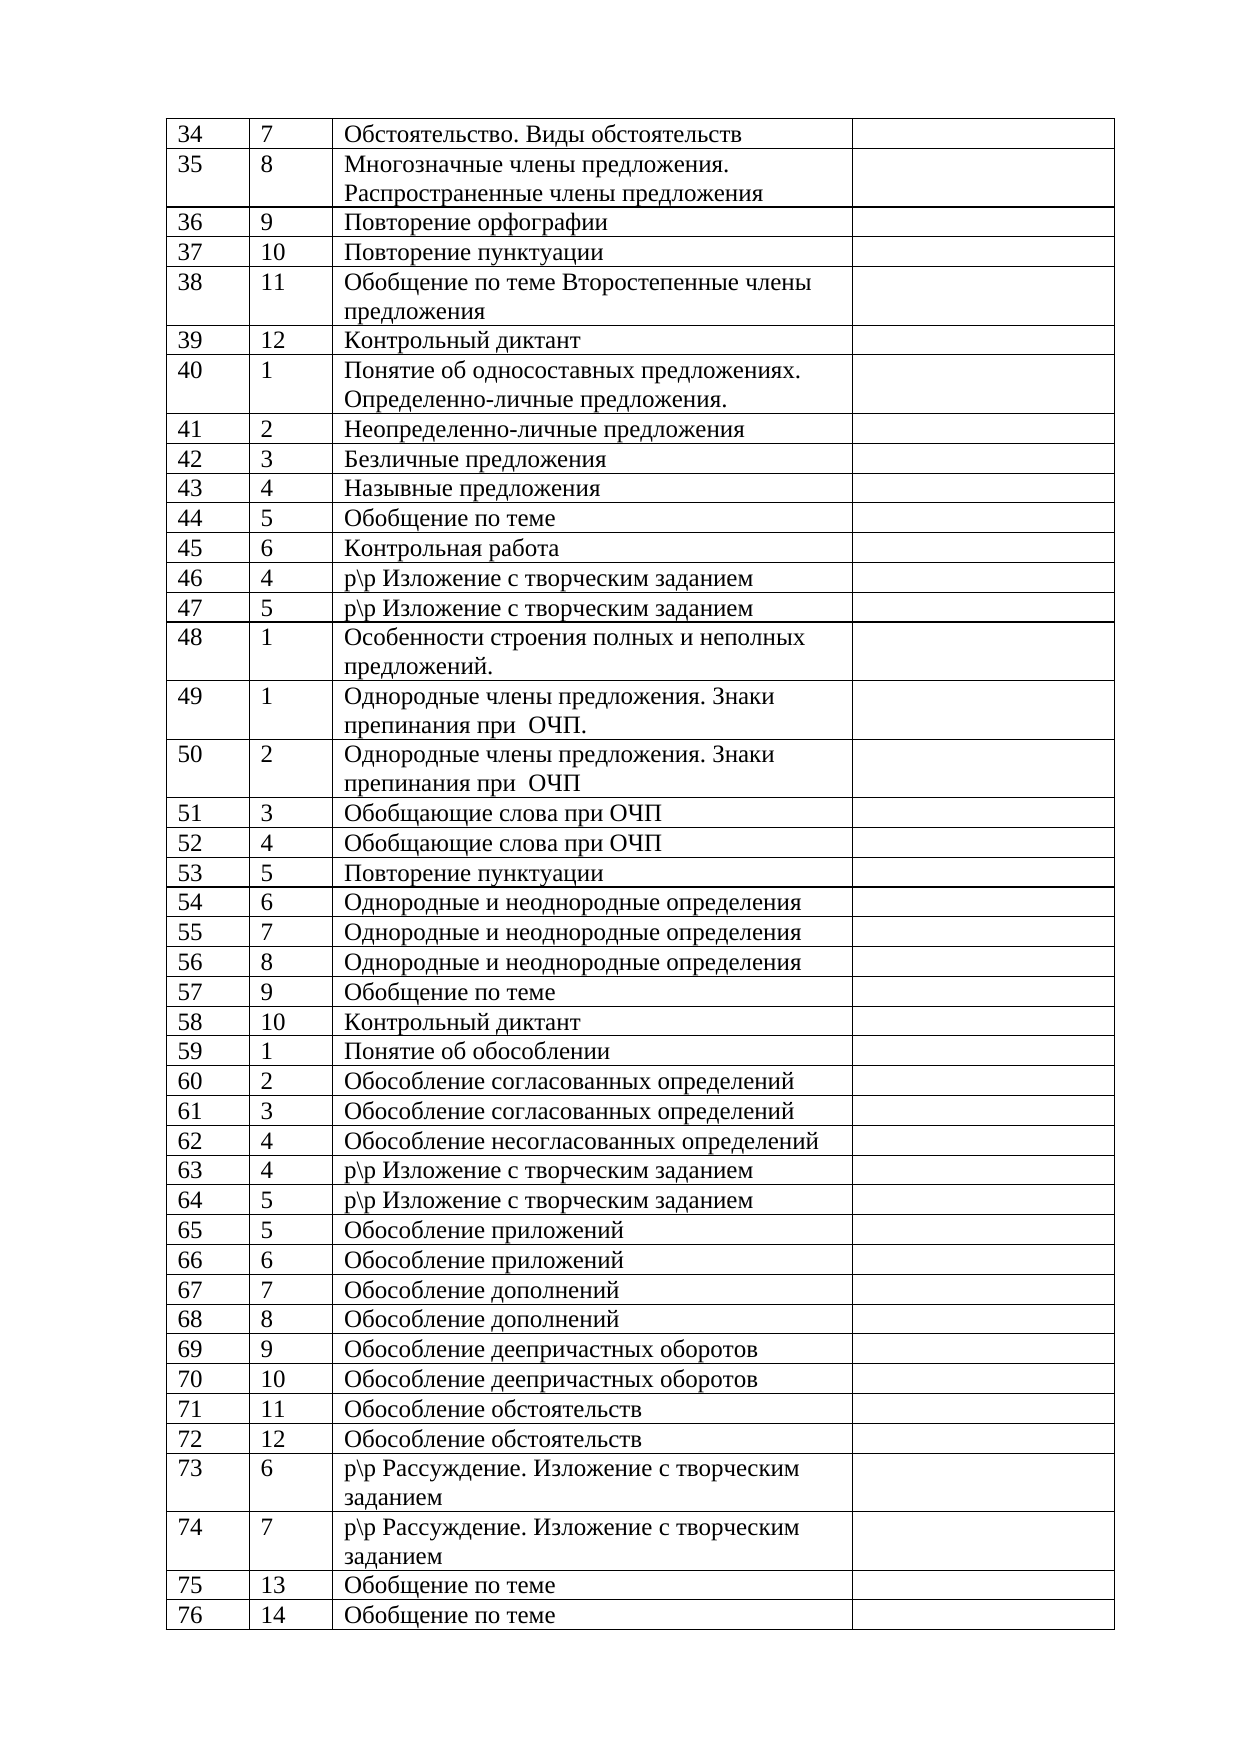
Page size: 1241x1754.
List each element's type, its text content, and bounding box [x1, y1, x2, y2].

table_cell 10 [250, 1364, 332, 1393]
table_cell [853, 1305, 1114, 1333]
table_cell 56 [167, 947, 249, 976]
table_cell 45 [167, 533, 249, 562]
table_cell 14 [250, 1600, 332, 1629]
table_cell 1 [250, 681, 332, 738]
table_cell 12 [250, 326, 332, 354]
table_cell [853, 947, 1114, 976]
table_cell Обобщающие слова при ОЧП [333, 798, 852, 827]
table_cell 49 [167, 681, 249, 738]
table_cell 42 [167, 444, 249, 472]
table_cell 44 [167, 503, 249, 532]
table_cell [853, 1036, 1114, 1065]
table_cell 4 [250, 1126, 332, 1154]
table_cell Повторение орфографии [333, 208, 852, 236]
table_cell 48 [167, 623, 249, 680]
table_cell Назывные предложения [333, 474, 852, 502]
table_cell Безличные предложения [333, 444, 852, 472]
table_cell Повторение пунктуации [333, 237, 852, 266]
table_cell [853, 1364, 1114, 1393]
table_cell [853, 208, 1114, 236]
table_cell Обособление приложений [333, 1215, 852, 1244]
table_cell 2 [250, 414, 332, 443]
table_cell 76 [167, 1600, 249, 1629]
table_cell 63 [167, 1156, 249, 1184]
table_cell Однородные и неоднородные определения [333, 888, 852, 916]
table_cell 40 [167, 355, 249, 413]
table_cell [853, 798, 1114, 827]
table_cell Обособление деепричастных оборотов [333, 1334, 852, 1363]
table_cell [853, 977, 1114, 1006]
table_cell 11 [250, 267, 332, 324]
table_cell 2 [250, 1066, 332, 1095]
table_cell 5 [250, 858, 332, 886]
table_cell 11 [250, 1394, 332, 1423]
table_cell 73 [167, 1454, 249, 1511]
table_cell [853, 1394, 1114, 1423]
table_cell 5 [250, 503, 332, 532]
table_cell 35 [167, 149, 249, 206]
table_cell 65 [167, 1215, 249, 1244]
table_cell Обобщение по теме [333, 1600, 852, 1629]
table_cell [853, 1007, 1114, 1035]
table_cell Обобщение по теме [333, 1571, 852, 1599]
table_cell 64 [167, 1185, 249, 1214]
table_cell [853, 267, 1114, 324]
table_cell 8 [250, 947, 332, 976]
table_cell [853, 1126, 1114, 1154]
table_cell Многозначные члены предложения. Распространенные члены предложения [333, 149, 852, 206]
table_cell 59 [167, 1036, 249, 1065]
table_cell 36 [167, 208, 249, 236]
table_cell 62 [167, 1126, 249, 1154]
table_cell [853, 858, 1114, 886]
table_cell Однородные члены предложения. Знаки препинания при ОЧП. [333, 681, 852, 738]
table_cell 71 [167, 1394, 249, 1423]
table_cell 8 [250, 1305, 332, 1333]
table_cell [333, 119, 852, 148]
table_cell Однородные и неоднородные определения [333, 917, 852, 946]
table_cell 9 [250, 208, 332, 236]
table_cell 6 [250, 1454, 332, 1511]
table_cell [853, 533, 1114, 562]
table_cell 50 [167, 740, 249, 797]
table_cell 39 [167, 326, 249, 354]
table_cell р\р Изложение с творческим заданием [333, 593, 852, 621]
table_cell [853, 326, 1114, 354]
table_cell [853, 1571, 1114, 1599]
table_cell 6 [250, 888, 332, 916]
table_cell [853, 1185, 1114, 1214]
table_cell 13 [250, 1571, 332, 1599]
table_cell 3 [250, 798, 332, 827]
table_cell [853, 1096, 1114, 1125]
table_cell Однородные и неоднородные определения [333, 947, 852, 976]
table_cell [853, 1245, 1114, 1274]
table_cell 1 [250, 1036, 332, 1065]
table_cell Контрольный диктант [333, 326, 852, 354]
table_cell р\р Изложение с творческим заданием [333, 563, 852, 592]
table_cell 4 [250, 563, 332, 592]
table_cell 4 [250, 1156, 332, 1184]
table_cell 1 [250, 623, 332, 680]
table_cell Однородные члены предложения. Знаки препинания при ОЧП [333, 740, 852, 797]
table_cell [853, 1424, 1114, 1452]
table_cell Обособление согласованных определений [333, 1066, 852, 1095]
table_cell Обособление деепричастных оборотов [333, 1364, 852, 1393]
table_cell Обособление согласованных определений [333, 1096, 852, 1125]
table_cell 52 [167, 828, 249, 857]
table_cell [853, 237, 1114, 266]
table_cell Контрольный диктант [333, 1007, 852, 1035]
table_cell 34 [167, 119, 249, 148]
table_cell Обособление дополнений [333, 1275, 852, 1303]
table_cell 66 [167, 1245, 249, 1274]
table_cell 72 [167, 1424, 249, 1452]
table_cell р\р Изложение с творческим заданием [333, 1156, 852, 1184]
table_cell 75 [167, 1571, 249, 1599]
table_cell Повторение пунктуации [333, 858, 852, 886]
table_cell 10 [250, 1007, 332, 1035]
table_cell р\р Рассуждение. Изложение с творческим заданием [333, 1512, 852, 1569]
table_cell [853, 1454, 1114, 1511]
table_cell [853, 444, 1114, 472]
table_cell 37 [167, 237, 249, 266]
table_cell 38 [167, 267, 249, 324]
table_cell [853, 740, 1114, 797]
table_cell 67 [167, 1275, 249, 1303]
table_cell [853, 593, 1114, 621]
table_cell 7 [250, 119, 332, 148]
table_cell Обособление несогласованных определений [333, 1126, 852, 1154]
table_cell 7 [250, 917, 332, 946]
table_cell 57 [167, 977, 249, 1006]
table_cell Обособление дополнений [333, 1305, 852, 1333]
table_cell Неопределенно-личные предложения [333, 414, 852, 443]
table_cell 7 [250, 1512, 332, 1569]
table_cell [853, 563, 1114, 592]
table_cell [853, 1512, 1114, 1569]
table_cell 5 [250, 1185, 332, 1214]
table_cell Понятие об односоставных предложениях. Определенно-личные предложения. [333, 355, 852, 413]
table_cell [853, 917, 1114, 946]
table_cell [853, 1066, 1114, 1095]
table_cell 70 [167, 1364, 249, 1393]
table_cell 43 [167, 474, 249, 502]
table_cell Обобщение по теме [333, 977, 852, 1006]
table_cell р\р Рассуждение. Изложение с творческим заданием [333, 1454, 852, 1511]
table_cell 4 [250, 828, 332, 857]
table_cell 53 [167, 858, 249, 886]
table_cell 55 [167, 917, 249, 946]
table_cell 60 [167, 1066, 249, 1095]
table_cell [853, 1600, 1114, 1629]
table_cell 47 [167, 593, 249, 621]
table_cell [853, 414, 1114, 443]
table_cell Обобщение по теме [333, 503, 852, 532]
table_cell [853, 888, 1114, 916]
table_cell 5 [250, 1215, 332, 1244]
table_cell [853, 1215, 1114, 1244]
table_cell [853, 474, 1114, 502]
table_cell 68 [167, 1305, 249, 1333]
table_cell 58 [167, 1007, 249, 1035]
table_cell 4 [250, 474, 332, 502]
table_cell 9 [250, 977, 332, 1006]
table_cell [853, 828, 1114, 857]
table_cell Обобщающие слова при ОЧП [333, 828, 852, 857]
table_cell 51 [167, 798, 249, 827]
table_cell 61 [167, 1096, 249, 1125]
table_cell [853, 119, 1114, 148]
table_cell [853, 1156, 1114, 1184]
table_cell Контрольная работа [333, 533, 852, 562]
table_cell 1 [250, 355, 332, 413]
table_cell 6 [250, 1245, 332, 1274]
table_cell Обособление обстоятельств [333, 1424, 852, 1452]
table_cell 2 [250, 740, 332, 797]
table_cell [853, 355, 1114, 413]
table_cell Обособление обстоятельств [333, 1394, 852, 1423]
table_cell 10 [250, 237, 332, 266]
table_cell 3 [250, 444, 332, 472]
table_cell Обобщение по теме Второстепенные члены предложения [333, 267, 852, 324]
table_cell Особенности строения полных и неполных предложений. [333, 623, 852, 680]
table_cell 69 [167, 1334, 249, 1363]
table_cell 3 [250, 1096, 332, 1125]
table_cell 8 [250, 149, 332, 206]
table_cell 5 [250, 593, 332, 621]
table_cell 54 [167, 888, 249, 916]
table_cell [853, 1334, 1114, 1363]
table_cell [853, 623, 1114, 680]
table_cell Понятие об обособлении [333, 1036, 852, 1065]
table_cell Обособление приложений [333, 1245, 852, 1274]
table_cell р\р Изложение с творческим заданием [333, 1185, 852, 1214]
table_cell 7 [250, 1275, 332, 1303]
table_cell [853, 149, 1114, 206]
table_cell 12 [250, 1424, 332, 1452]
table_cell 9 [250, 1334, 332, 1363]
table_cell 74 [167, 1512, 249, 1569]
table_cell 41 [167, 414, 249, 443]
table_cell 46 [167, 563, 249, 592]
table_cell [853, 503, 1114, 532]
table_cell [853, 681, 1114, 738]
table_cell 6 [250, 533, 332, 562]
table_cell [853, 1275, 1114, 1303]
